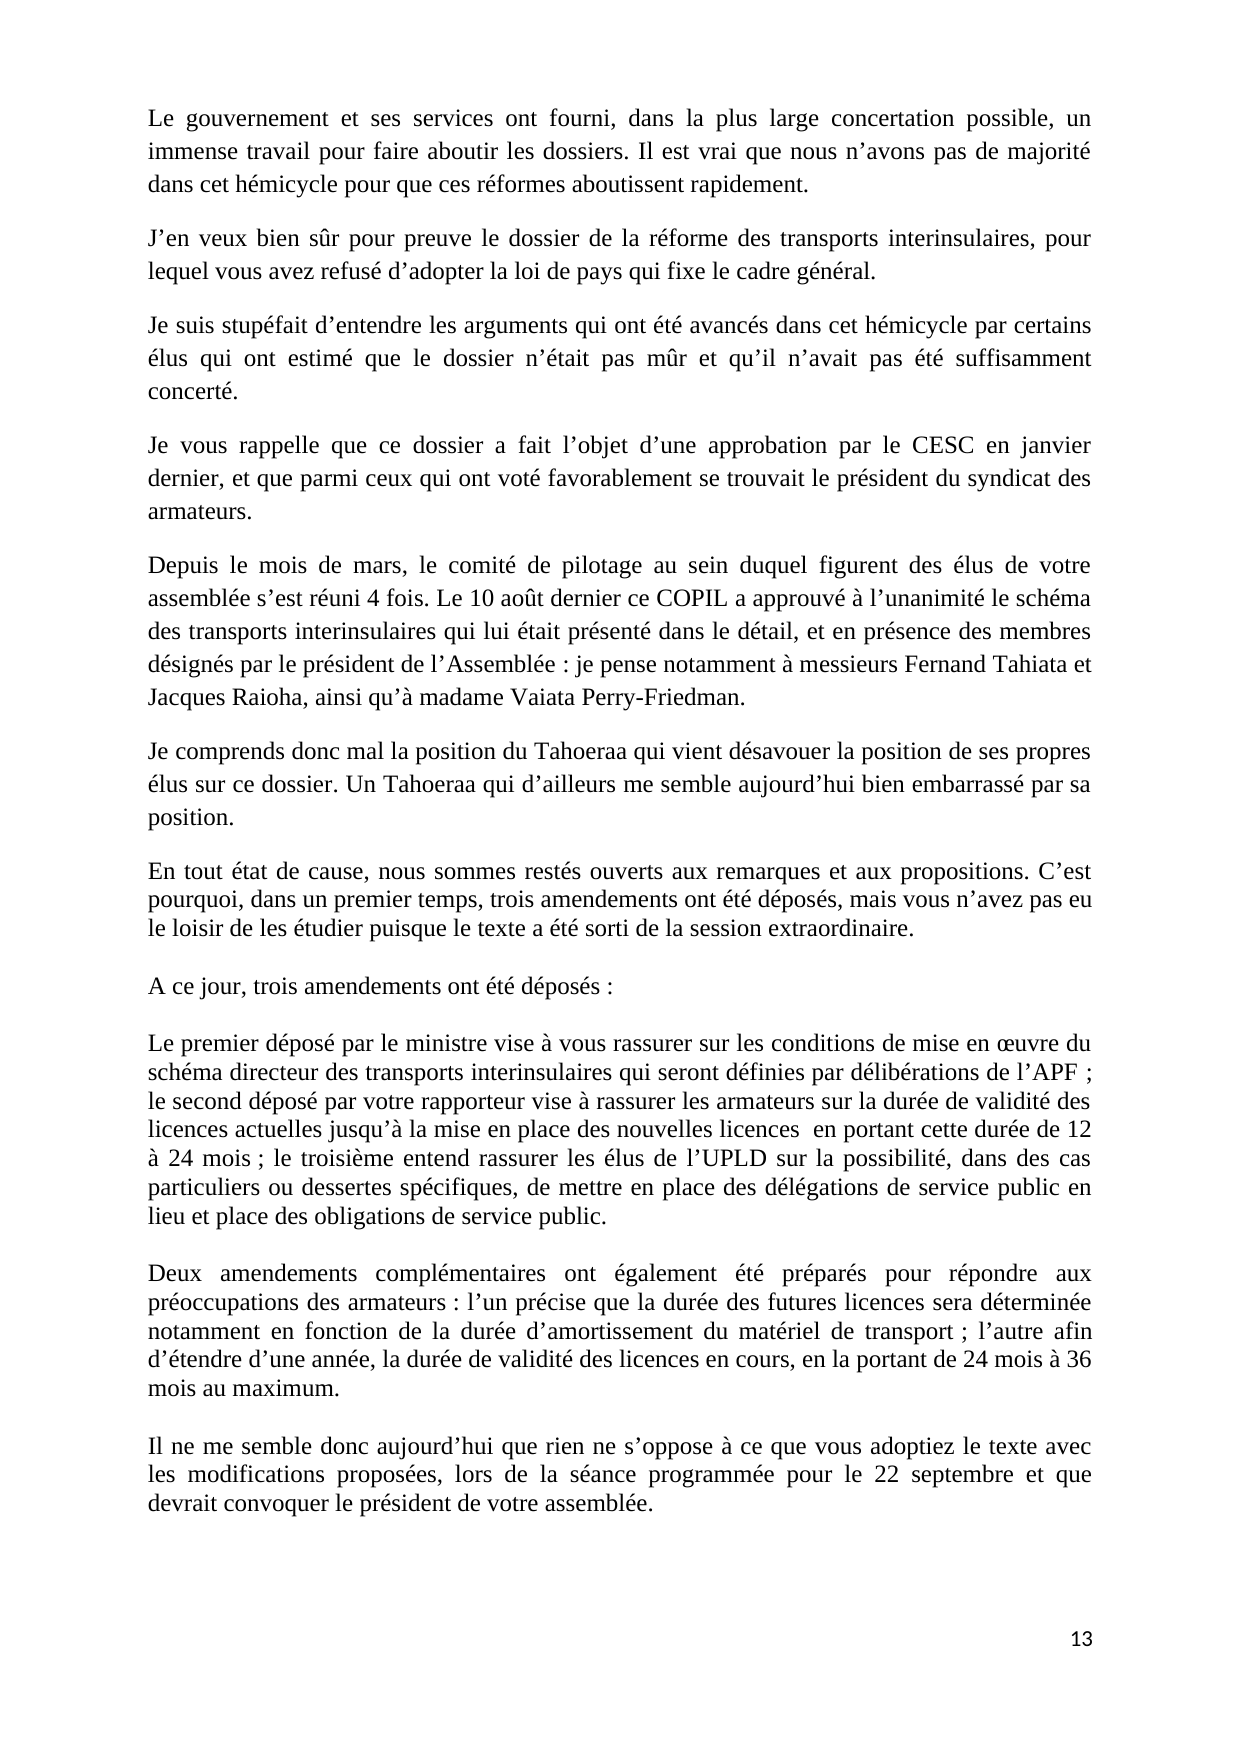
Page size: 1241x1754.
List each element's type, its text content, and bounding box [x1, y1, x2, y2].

text Je vous rappelle que ce dossier a fait l’objet d’une approbation par le CESC en janvier dernier, et que parmi ceux qui ont voté favorablement se trouvait le président du syndicat des armateurs. [148, 430, 1093, 525]
text Le gouvernement et ses services ont fourni, dans la plus large concertation possible, un immense travail pour faire aboutir les dossiers. Il est vrai que nous n’avons pas de majorité dans cet hémicycle pour que ces réformes aboutissent rapidement. [148, 103, 1093, 198]
text Le premier déposé par le ministre vise à vous rassurer sur les conditions de mise en œuvre du schéma directeur des transports interinsulaires qui seront définies par délibérations de l’APF ; le second déposé par votre rapporteur vise à rassurer les armateurs sur la durée de validité des licences actuelles jusqu’à la mise en place des nouvelles licences en portant cette durée de 12 à 24 mois ; le troisième entend rassurer les élus de l’UPLD sur la possibilité, dans des cas particuliers ou dessertes spécifiques, de mettre en place des délégations de service public en lieu et place des obligations de service public. [148, 1028, 1093, 1229]
text Il ne me semble donc aujourd’hui que rien ne s’oppose à ce que vous adoptiez le texte avec les modifications proposées, lors de la séance programmée pour le 22 septembre et que devrait convoquer le président de votre assemblée. [148, 1431, 1093, 1517]
text J’en veux bien sûr pour preuve le dossier de la réforme des transports interinsulaires, pour lequel vous avez refusé d’adopter la loi de pays qui fixe le cadre général. [148, 223, 1093, 285]
text Depuis le mois de mars, le comité de pilotage au sein duquel figurent des élus de votre assemblée s’est réuni 4 fois. Le 10 août dernier ce COPIL a approuvé à l’unanimité le schéma des transports interinsulaires qui lui était présenté dans le détail, et en présence des membres désignés par le président de l’Assemblée : je pense notamment à messieurs Fernand Tahiata et Jacques Raioha, ainsi qu’à madame Vaiata Perry-Friedman. [148, 550, 1093, 711]
text Je suis stupéfait d’entendre les arguments qui ont été avancés dans cet hémicycle par certains élus qui ont estimé que le dossier n’était pas mûr et qu’il n’avait pas été suffisamment concerté. [148, 310, 1093, 405]
text En tout état de cause, nous sommes restés ouverts aux remarques et aux propositions. C’est pourquoi, dans un premier temps, trois amendements ont été déposés, mais vous n’avez pas eu le loisir de les étudier puisque le texte a été sorti de la session extraordinaire. [148, 856, 1093, 942]
text Deux amendements complémentaires ont également été préparés pour répondre aux préoccupations des armateurs : l’un précise que la durée des futures licences sera déterminée notamment en fonction de la durée d’amortissement du matériel de transport ; l’autre afin d’étendre d’une année, la durée de validité des licences en cours, en la portant de 24 mois à 36 mois au maximum. [148, 1258, 1093, 1402]
text A ce jour, trois amendements ont été déposés : [148, 971, 1093, 999]
text Je comprends donc mal la position du Tahoeraa qui vient désavouer la position de ses propres élus sur ce dossier. Un Tahoeraa qui d’ailleurs me semble aujourd’hui bien embarrassé par sa position. [148, 736, 1093, 831]
